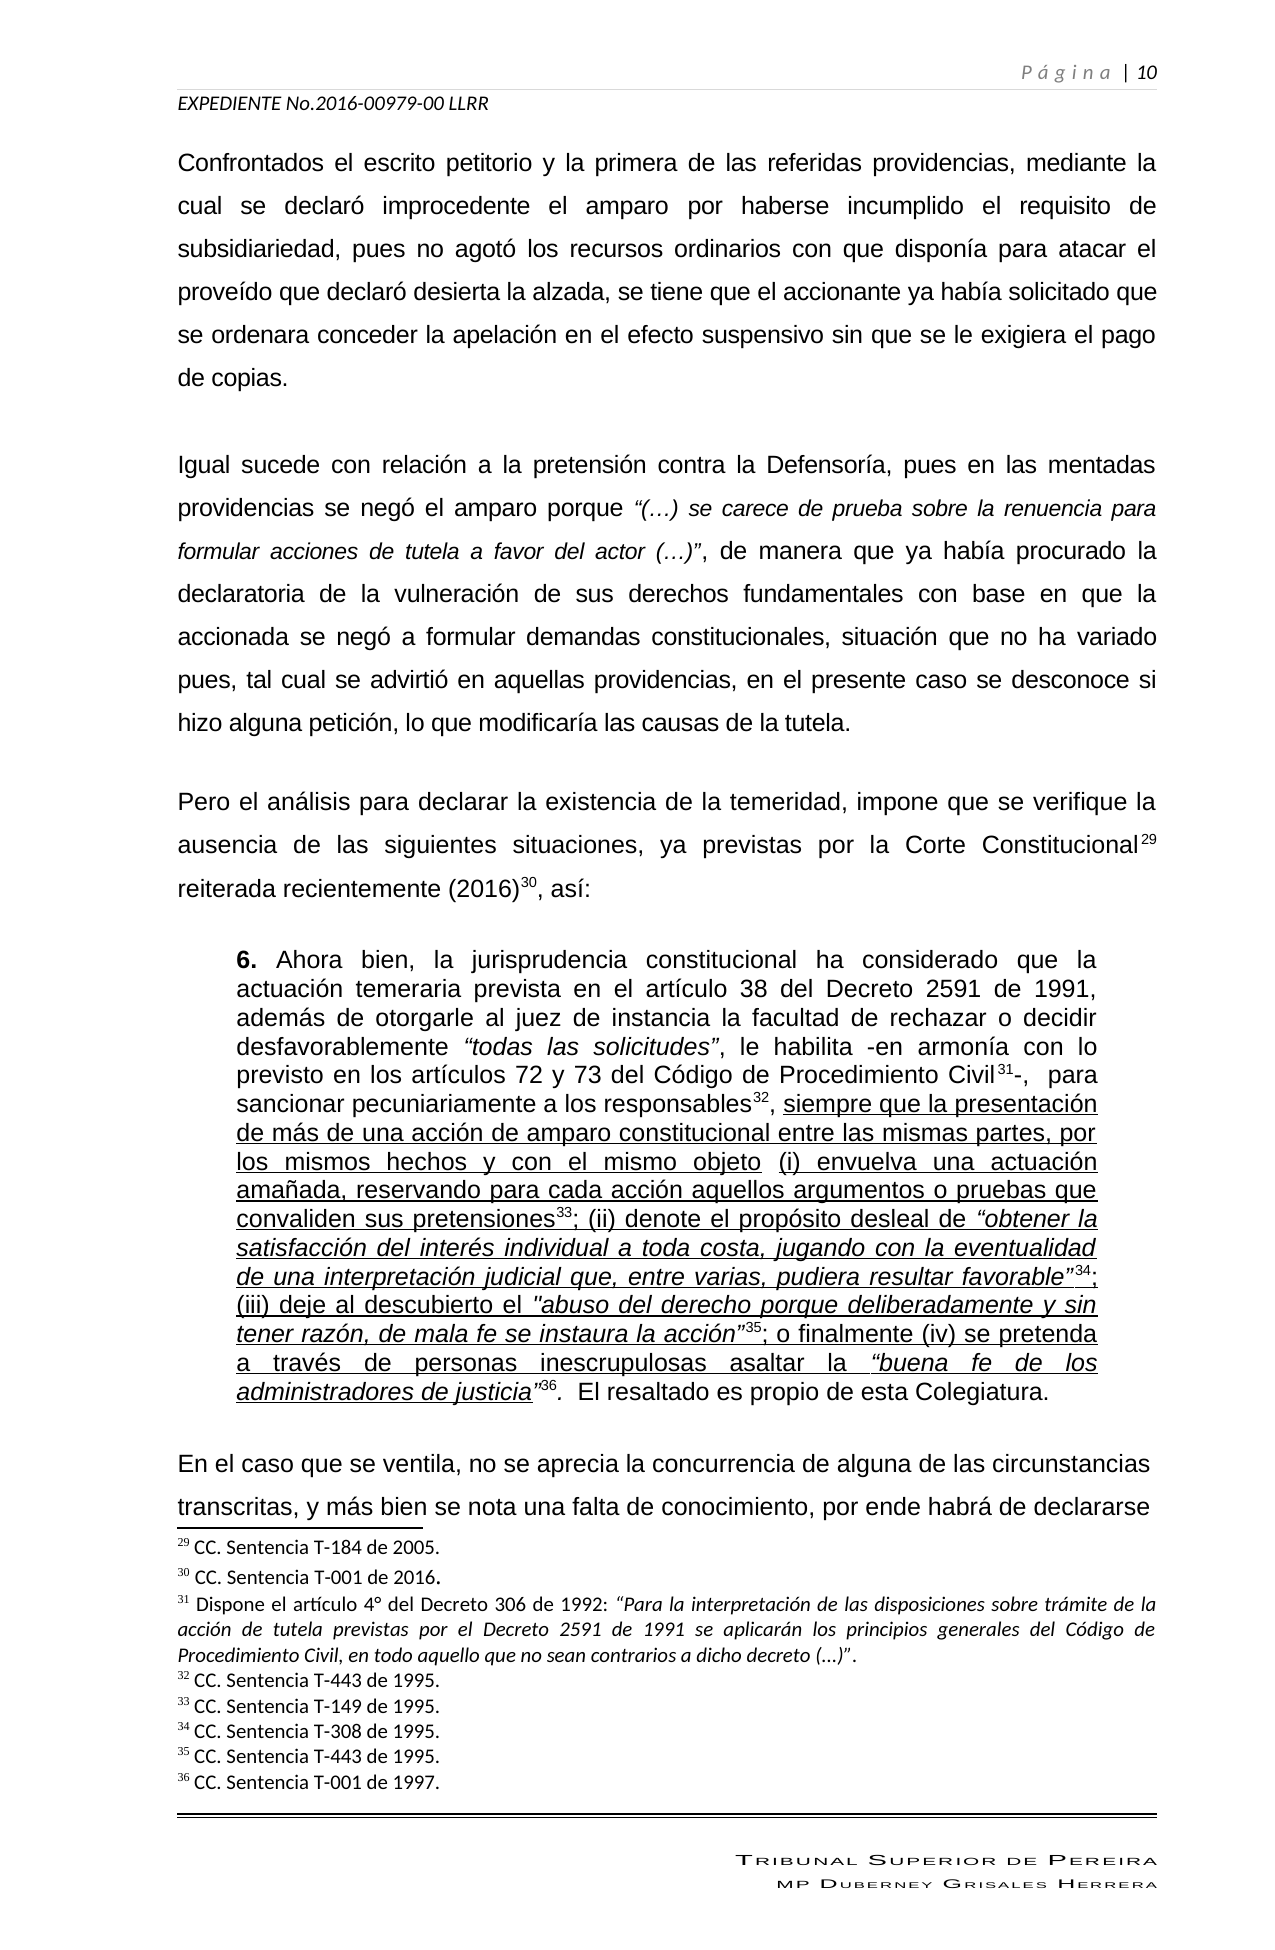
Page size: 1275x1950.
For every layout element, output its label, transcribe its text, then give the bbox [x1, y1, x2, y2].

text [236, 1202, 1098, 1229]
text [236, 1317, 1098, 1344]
text Confrontados el escrito petitorio y la primera de las referidas providencias, mediante la cual se declaró improcedente el amparo por haberse incumplido el requisito de subsidiariedad, pues no agotó los recursos ordinarios con que disponía para atacar el proveído que declaró desierta la alzada, se tiene que el accionante ya había solicitado que se ordenara conceder la apelación en el efecto suspensivo sin que se le exigiera el pago de copias. [177, 148, 1157, 392]
text 6. Ahora bien, la jurisprudencia constitucional ha considerado que la actuación temeraria prevista en el artículo 38 del Decreto 2591 de 1991, además de otorgarle al juez de instancia la facultad de rechazar o decidir desfavorablemente “todas las solicitudes”, le habilita -en armonía con lo previsto en los artículos 72 y 73 del Código de Procedimiento Civil-, para sancionar pecuniariamente a los responsables, siempre que la presentación de más de una acción de amparo constitucional entre las mismas partes, por los mismos hechos y con el mismo objeto (i) envuelva una actuación amañada, reservando para cada acción aquellos argumentos o pruebas que convaliden sus pretensiones; (ii) denote el propósito desleal de “obtener la satisfacción del interés individual a toda costa, jugando con la eventualidad de una interpretación judicial que, entre varias, pudiera resultar favorable”; (iii) deje al descubierto el "abuso del derecho porque deliberadamente y sin tener razón, de mala fe se instaura la acción”; o finalmente (iv) se pretenda a través de personas inescrupulosas asaltar la “buena fe de los administradores de justicia”. El resaltado es propio de esta Colegiatura. [236, 946, 1098, 1200]
text Igual sucede con relación a la pretensión contra la Defensoría, pues en las mentadas providencias se negó el amparo porque “(…) se carece de prueba sobre la renuencia para formular acciones de tutela a favor del actor (…)”, de manera que ya había procurado la declaratoria de la vulneración de sus derechos fundamentales con base en que la accionada se negó a formular demandas constitucionales, situación que no ha variado pues, tal cual se advirtió en aquellas providencias, en el presente caso se desconoce si hizo alguna petición, lo que modificaría las causas de la tutela. [177, 449, 1157, 737]
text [177, 1449, 1152, 1521]
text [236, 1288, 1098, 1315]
text Pero el análisis para declarar la existencia de la temeridad, impone que se verifique la ausencia de las siguientes situaciones, ya previstas por la Corte Constitucional reiterada recientemente (2016), así: [177, 787, 1157, 902]
